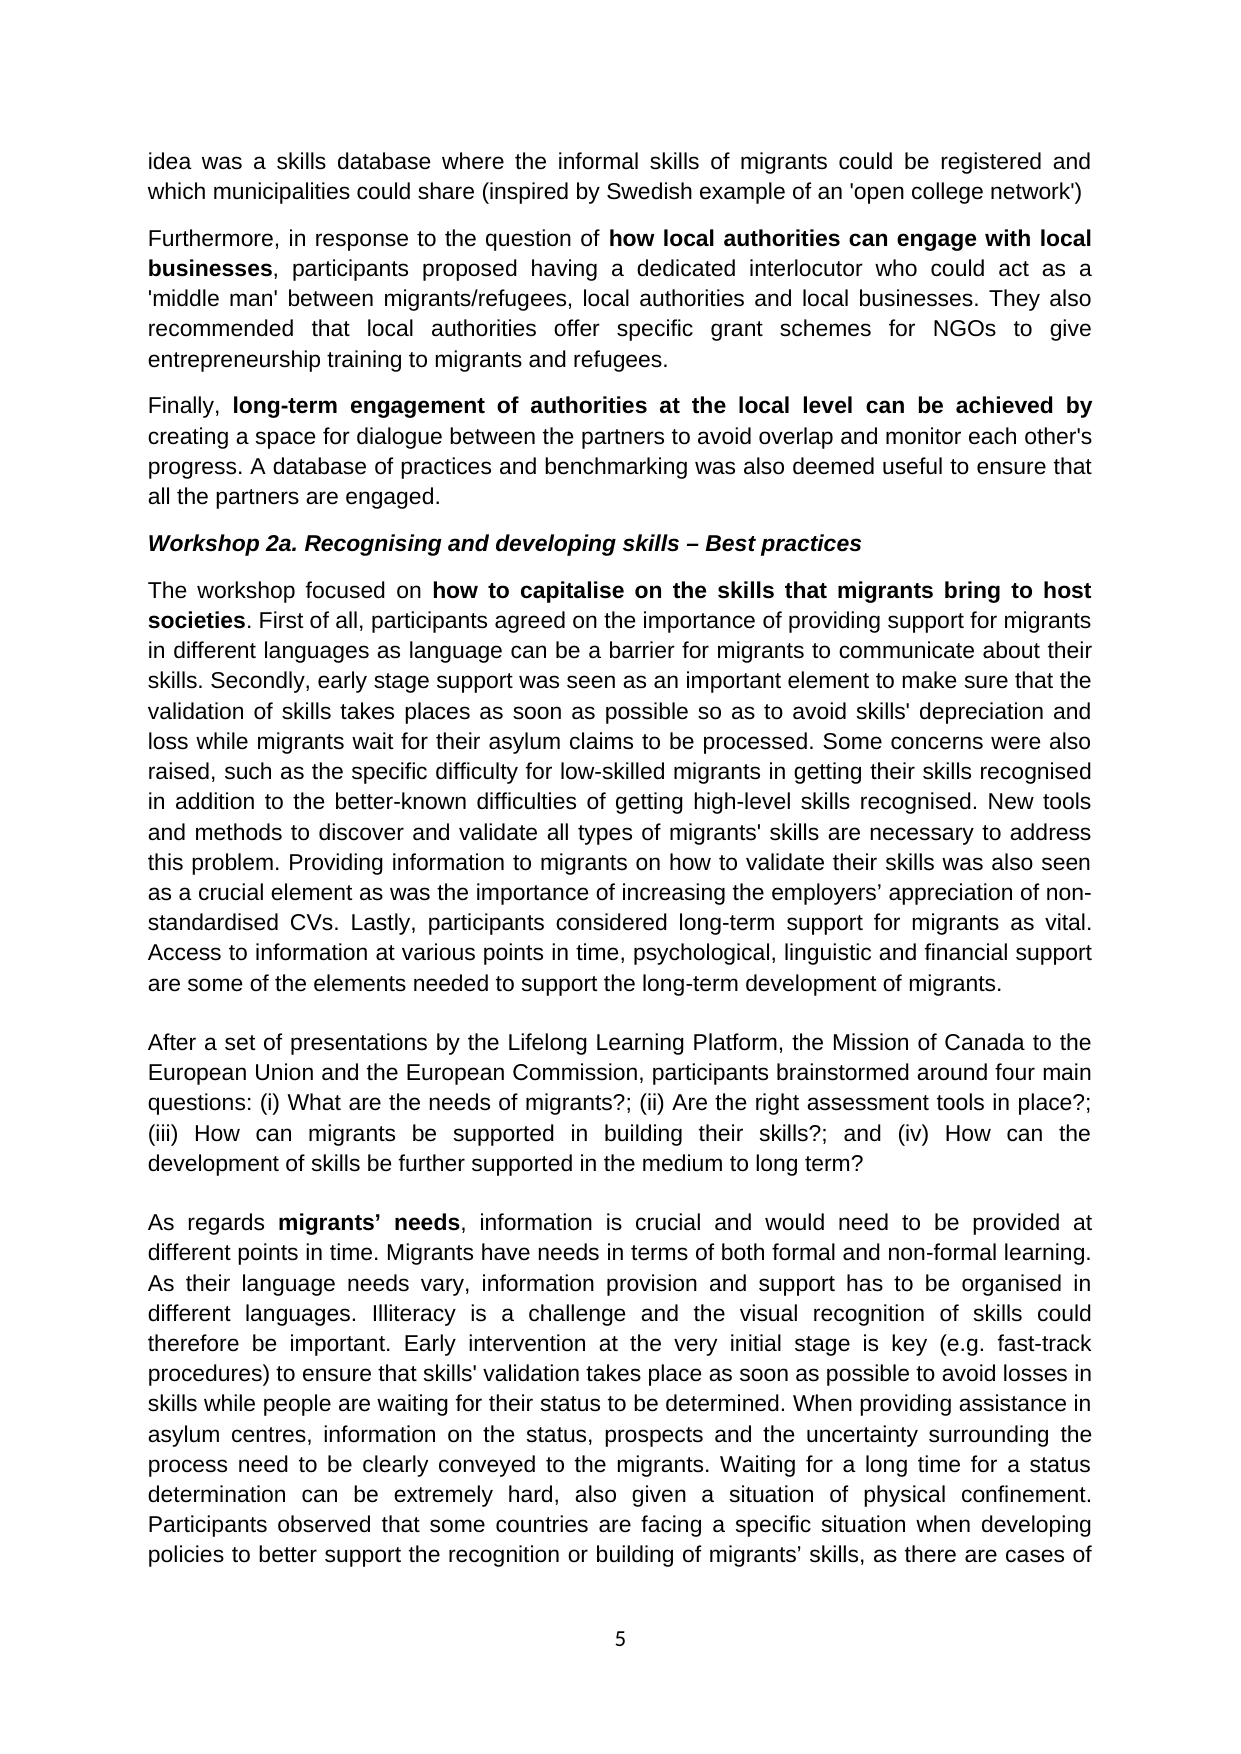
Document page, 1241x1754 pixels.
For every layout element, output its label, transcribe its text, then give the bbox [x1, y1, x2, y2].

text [148, 1209, 1093, 1568]
text After a set of presentations by the Lifelong Learning Platform, the Mission of Canada to the European Union and the European Commission, participants brainstormed around four main questions: (i) What are the needs of migrants?; (ii) Are the right assessment tools in place?; (iii) How can migrants be supported in building their skills?; and (iv) How can the development of skills be further supported in the medium to long term? [148, 1029, 1093, 1176]
text Furthermore, in response to the question of how local authorities can engage with local businesses, participants proposed having a dedicated interlocutor who could act as a 'middle man' between migrants/refugees, local authorities and local businesses. They also recommended that local authorities offer specific grant schemes for NGOs to give entrepreneurship training to migrants and refugees. [148, 225, 1093, 372]
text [148, 148, 1093, 204]
text The workshop focused on how to capitalise on the skills that migrants bring to host societies. First of all, participants agreed on the importance of providing support for migrants in different languages as language can be a barrier for migrants to communicate about their skills. Secondly, early stage support was seen as an important element to make sure that the validation of skills takes places as soon as possible so as to avoid skills' depreciation and loss while migrants wait for their asylum claims to be processed. Some concerns were also raised, such as the specific difficulty for low-skilled migrants in getting their skills recognised in addition to the better-known difficulties of getting high-level skills recognised. New tools and methods to discover and validate all types of migrants' skills are necessary to address this problem. Providing information to migrants on how to validate their skills was also seen as a crucial element as was the importance of increasing the employers’ appreciation of non-standardised CVs. Lastly, participants considered long-term support for migrants as vital. Access to information at various points in time, psychological, linguistic and financial support are some of the elements needed to support the long-term development of migrants. [148, 577, 1093, 996]
text Finally, long-term engagement of authorities at the local level can be achieved by creating a space for dialogue between the partners to avoid overlap and monitor each other's progress. A database of practices and benchmarking was also deemed useful to ensure that all the partners are engaged. [148, 392, 1093, 509]
text Workshop 2a. Recognising and developing skills – Best practices [148, 530, 1093, 556]
